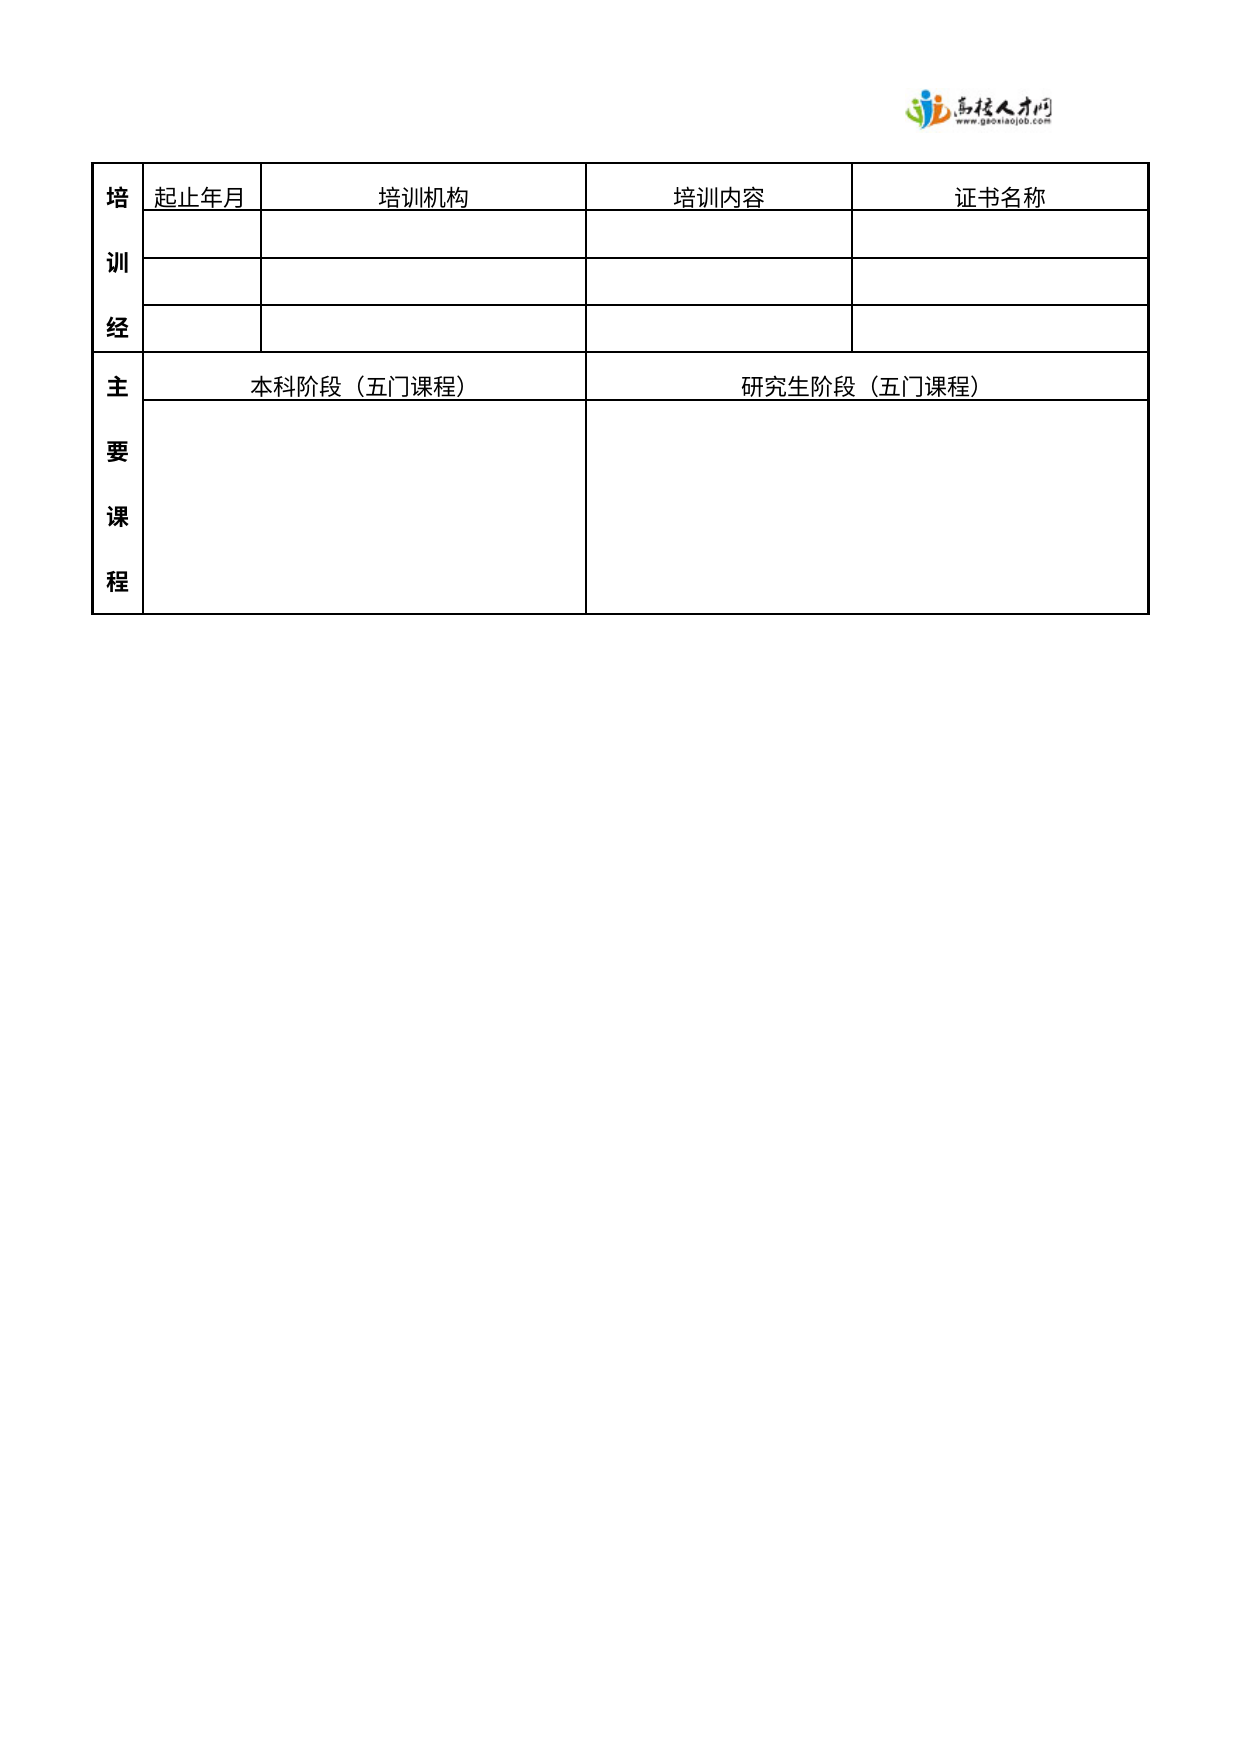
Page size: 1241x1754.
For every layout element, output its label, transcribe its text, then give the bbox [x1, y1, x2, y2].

table_cell 培训内容 [587, 164, 851, 209]
table_cell [262, 306, 585, 351]
table_cell 培训机构 [262, 164, 585, 209]
table_cell [853, 259, 1147, 304]
table_cell 起止年月 [144, 164, 260, 209]
table_cell 研究生阶段（五门课程） [587, 353, 1147, 398]
table_cell [144, 306, 260, 351]
table_cell 证书名称 [853, 164, 1147, 209]
table_cell [144, 259, 260, 304]
table_cell [853, 211, 1147, 257]
table_cell 培训经历 [94, 164, 142, 351]
table_cell 主要课程 [94, 353, 142, 613]
table_cell [853, 306, 1147, 351]
table_cell [262, 259, 585, 304]
table_cell [587, 259, 851, 304]
table_cell [587, 401, 1147, 613]
table_cell [587, 306, 851, 351]
table_cell 本科阶段（五门课程） [144, 353, 585, 398]
table_cell [144, 211, 260, 257]
table_cell [587, 211, 851, 257]
table_cell [262, 211, 585, 257]
picture [905, 88, 1053, 133]
table_cell [144, 401, 585, 613]
